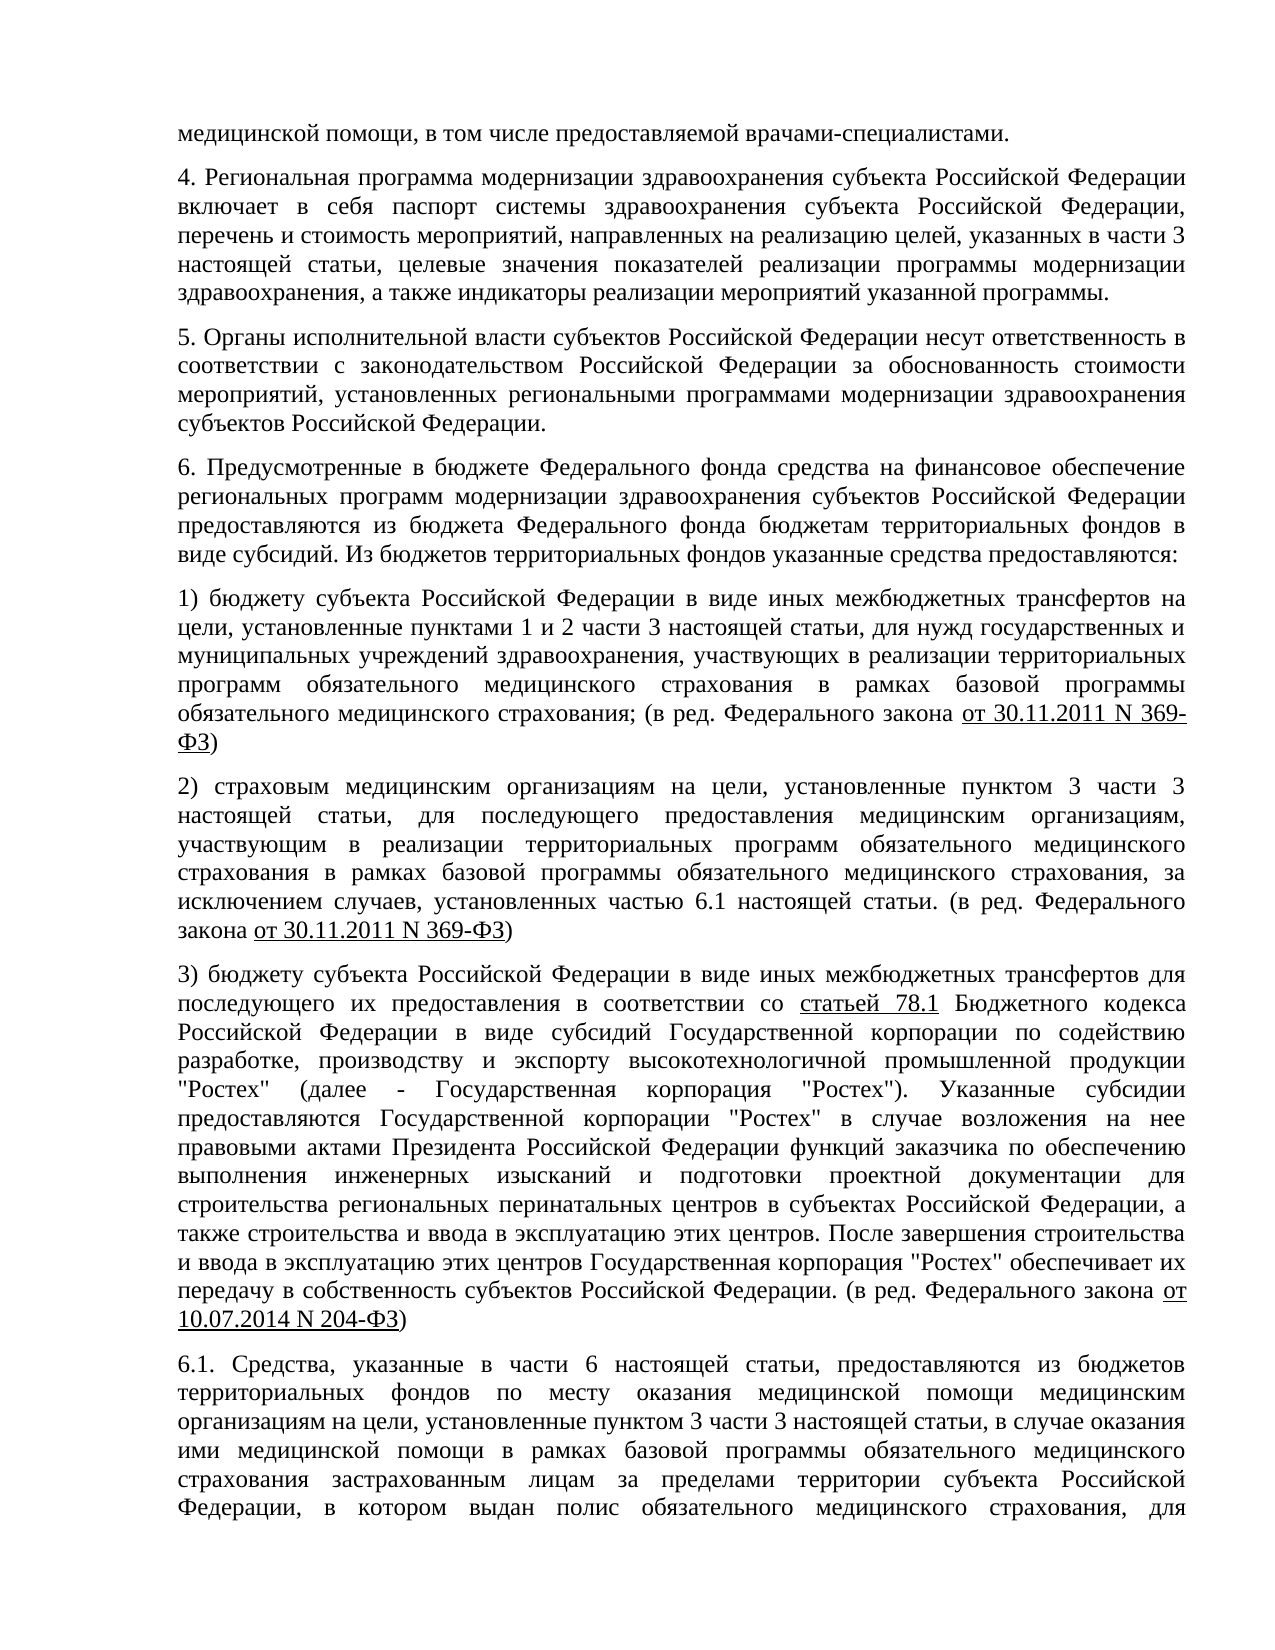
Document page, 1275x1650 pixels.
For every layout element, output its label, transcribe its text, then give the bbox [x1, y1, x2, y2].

text 2) страховым медицинским организациям на цели, установленные пунктом 3 части 3 настоящей статьи, для последующего предоставления медицинским организациям, участвующим в реализации территориальных программ обязательного медицинского страхования в рамках базовой программы обязательного медицинского страхования, за исключением случаев, установленных частью 6.1 настоящей статьи. (в ред. Федерального закона от 30.11.2011 N 369-ФЗ) [177, 771, 1186, 944]
text 5. Органы исполнительной власти субъектов Российской Федерации несут ответственность в соответствии с законодательством Российской Федерации за обоснованность стоимости мероприятий, установленных региональными программами модернизации здравоохранения субъектов Российской Федерации. [177, 322, 1186, 437]
text 3) бюджету субъекта Российской Федерации в виде иных межбюджетных трансфертов для последующего их предоставления в соответствии со статьей 78.1 Бюджетного кодекса Российской Федерации в виде субсидий Государственной корпорации по содействию разработке, производству и экспорту высокотехнологичной промышленной продукции "Ростех" (далее - Государственная корпорация "Ростех"). Указанные субсидии предоставляются Государственной корпорации "Ростех" в случае возложения на нее правовыми актами Президента Российской Федерации функций заказчика по обеспечению выполнения инженерных изысканий и подготовки проектной документации для строительства региональных перинатальных центров в субъектах Российской Федерации, а также строительства и ввода в эксплуатацию этих центров. После завершения строительства и ввода в эксплуатацию этих центров Государственная корпорация "Ростех" обеспечивает их передачу в собственность субъектов Российской Федерации. (в ред. Федерального закона от 10.07.2014 N 204-ФЗ) [177, 959, 1186, 1333]
text 1) бюджету субъекта Российской Федерации в виде иных межбюджетных трансфертов на цели, установленные пунктами 1 и 2 части 3 настоящей статьи, для нужд государственных и муниципальных учреждений здравоохранения, участвующих в реализации территориальных программ обязательного медицинского страхования в рамках базовой программы обязательного медицинского страхования; (в ред. Федерального закона от 30.11.2011 N 369-ФЗ) [177, 583, 1186, 756]
text 6. Предусмотренные в бюджете Федерального фонда средства на финансовое обеспечение региональных программ модернизации здравоохранения субъектов Российской Федерации предоставляются из бюджета Федерального фонда бюджетам территориальных фондов в виде субсидий. Из бюджетов территориальных фондов указанные средства предоставляются: [177, 452, 1186, 567]
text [177, 1349, 1186, 1521]
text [177, 118, 1186, 147]
text 4. Региональная программа модернизации здравоохранения субъекта Российской Федерации включает в себя паспорт системы здравоохранения субъекта Российской Федерации, перечень и стоимость мероприятий, направленных на реализацию целей, указанных в части 3 настоящей статьи, целевые значения показателей реализации программы модернизации здравоохранения, а также индикаторы реализации мероприятий указанной программы. [177, 162, 1186, 306]
